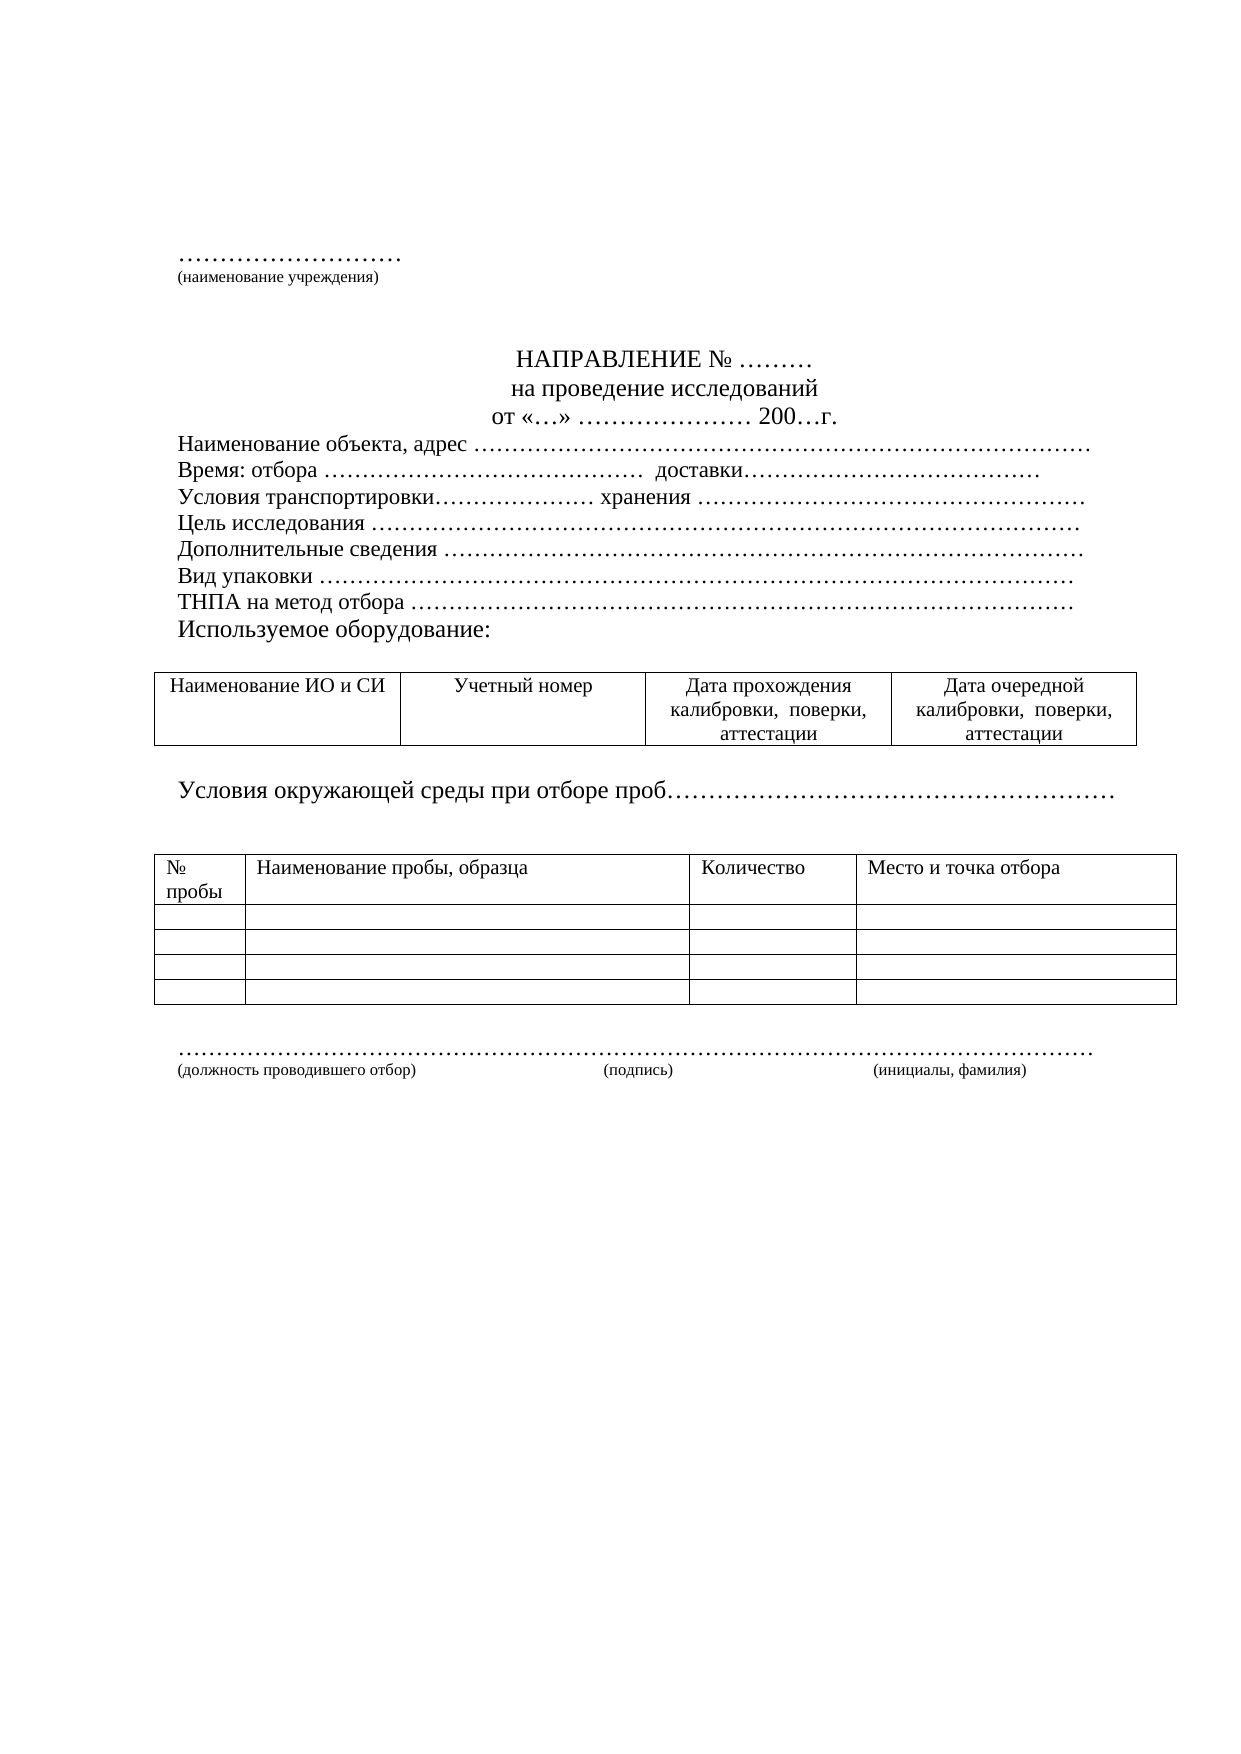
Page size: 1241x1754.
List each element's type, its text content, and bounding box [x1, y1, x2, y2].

table_cell [155, 980, 245, 1004]
table_cell [690, 905, 856, 928]
text ТНПА на метод отбора …………………………………………………………………………… [177, 588, 1152, 614]
text Время: отбора …………………………………… доставки………………………………… [177, 456, 1152, 483]
text Наименование объекта, адрес ……………………………………………………………………… [177, 430, 1152, 456]
text на проведение исследований [177, 373, 1152, 401]
text Вид упаковки ……………………………………………………………………………………… [177, 562, 1152, 588]
table_cell [246, 980, 689, 1004]
table_cell [155, 955, 245, 979]
table_cell [155, 930, 245, 954]
table_header Дата очередной калибровки, поверки, аттестации [892, 673, 1136, 745]
text (должность проводившего отбор) (подпись) (инициалы, фамилия) [177, 1060, 1152, 1079]
table_cell [155, 905, 245, 928]
table_header Количество [690, 855, 856, 903]
text ……………………… [177, 238, 1152, 267]
table_cell [857, 930, 1176, 954]
table_cell [857, 980, 1176, 1004]
table_header Наименование пробы, образца [246, 855, 689, 903]
table_cell [690, 980, 856, 1004]
text от «…» ………………… 200…г. [177, 401, 1152, 430]
text Условия транспортировки………………… хранения …………………………………………… [177, 483, 1152, 509]
text ………………………………………………………………………………………………………… [177, 1034, 1152, 1060]
text Дополнительные сведения ………………………………………………………………………… [177, 536, 1152, 562]
table_cell [690, 930, 856, 954]
text Условия окружающей среды при отборе проб……………………………………………… [177, 775, 1152, 804]
table_header Учетный номер [401, 673, 645, 745]
text Используемое оборудование: [177, 614, 1152, 643]
text (наименование учреждения) [177, 267, 1152, 286]
table_cell [690, 955, 856, 979]
table_header Наименование ИО и СИ [155, 673, 400, 745]
table_cell [857, 905, 1176, 928]
table_header Дата прохождения калибровки, поверки, аттестации [646, 673, 891, 745]
table_cell [857, 955, 1176, 979]
text Цель исследования ………………………………………………………………………………… [177, 509, 1152, 536]
text НАПРАВЛЕНИЕ № ……… [177, 344, 1152, 373]
table_cell [246, 930, 689, 954]
table_cell [246, 905, 689, 928]
table_header Место и точка отбора [857, 855, 1176, 903]
table_header № пробы [155, 855, 245, 903]
table_cell [246, 955, 689, 979]
